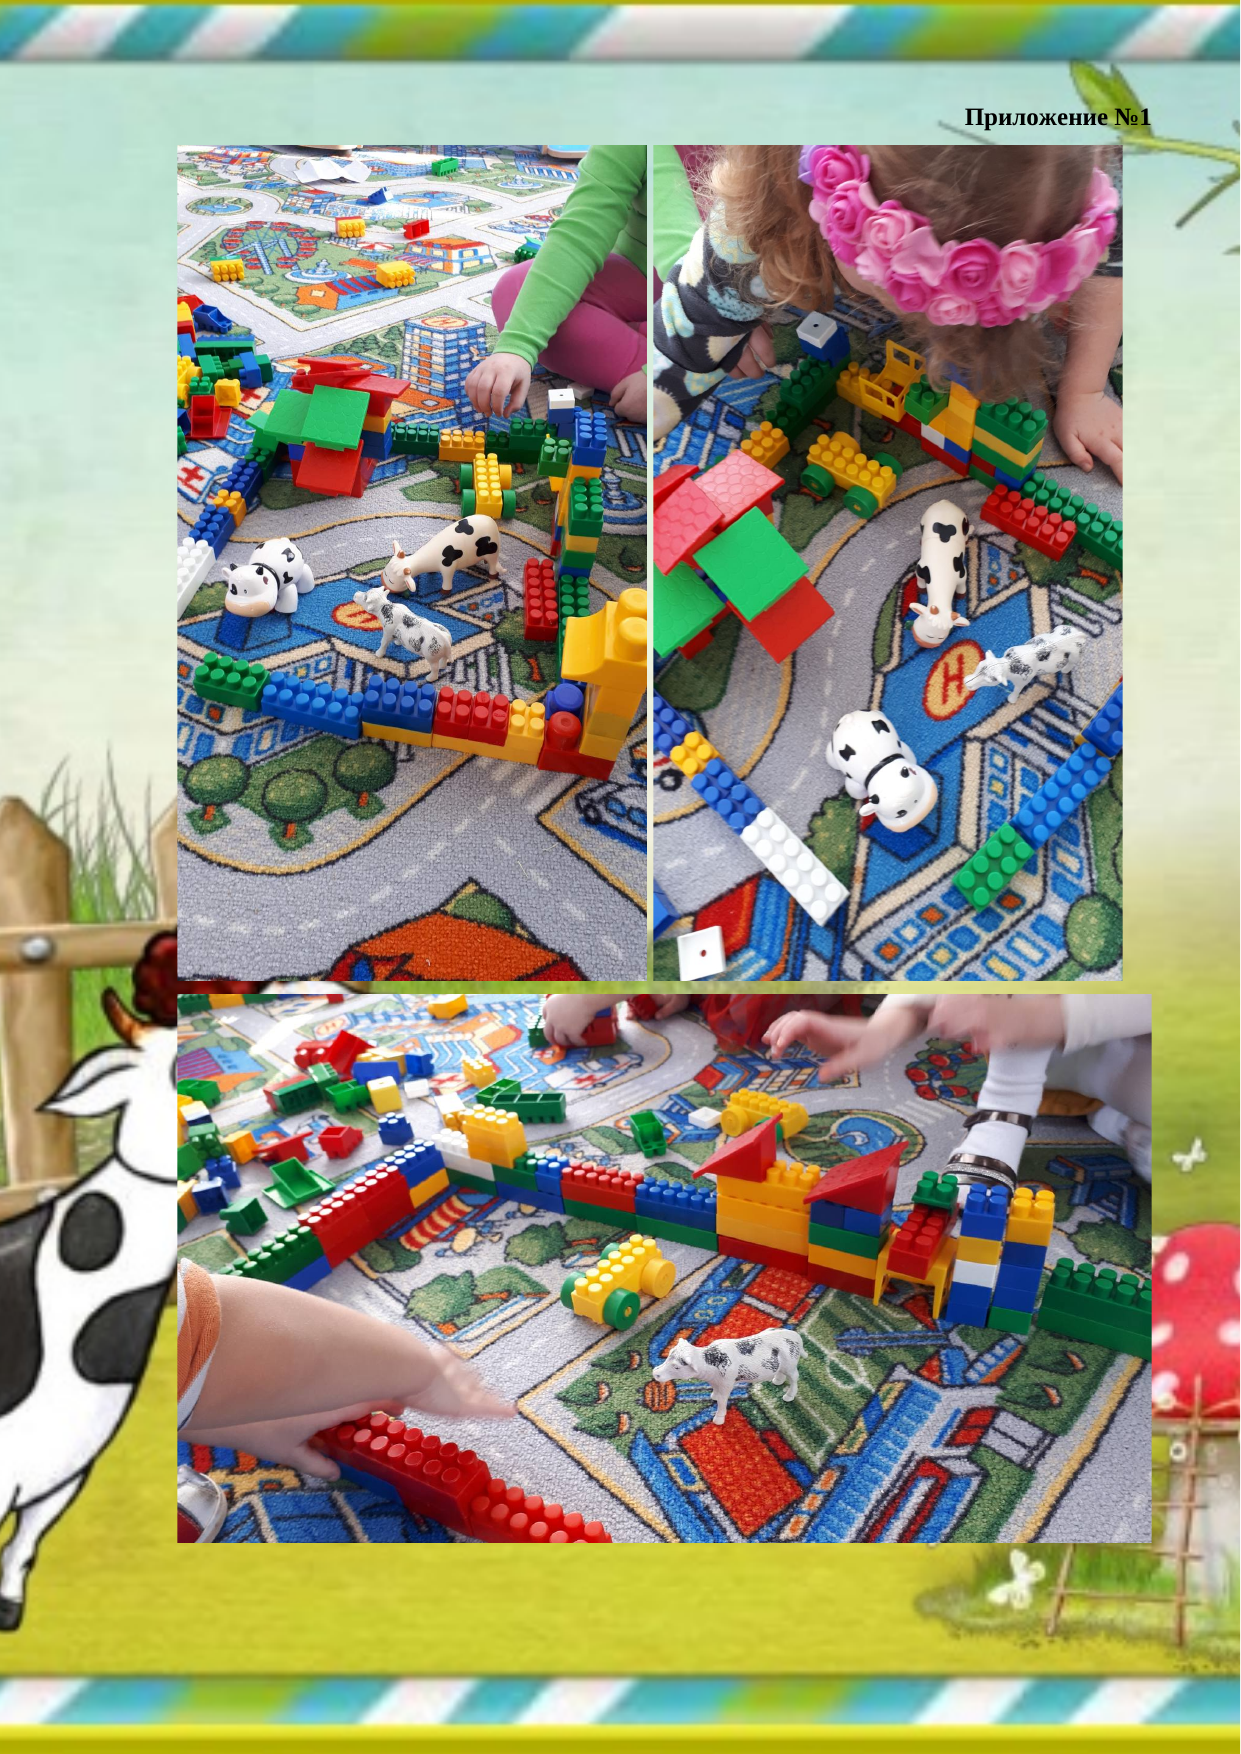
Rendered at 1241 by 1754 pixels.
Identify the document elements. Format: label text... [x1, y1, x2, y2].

text Приложение №1 [177, 102, 1152, 131]
picture [0, 0, 1241, 1754]
